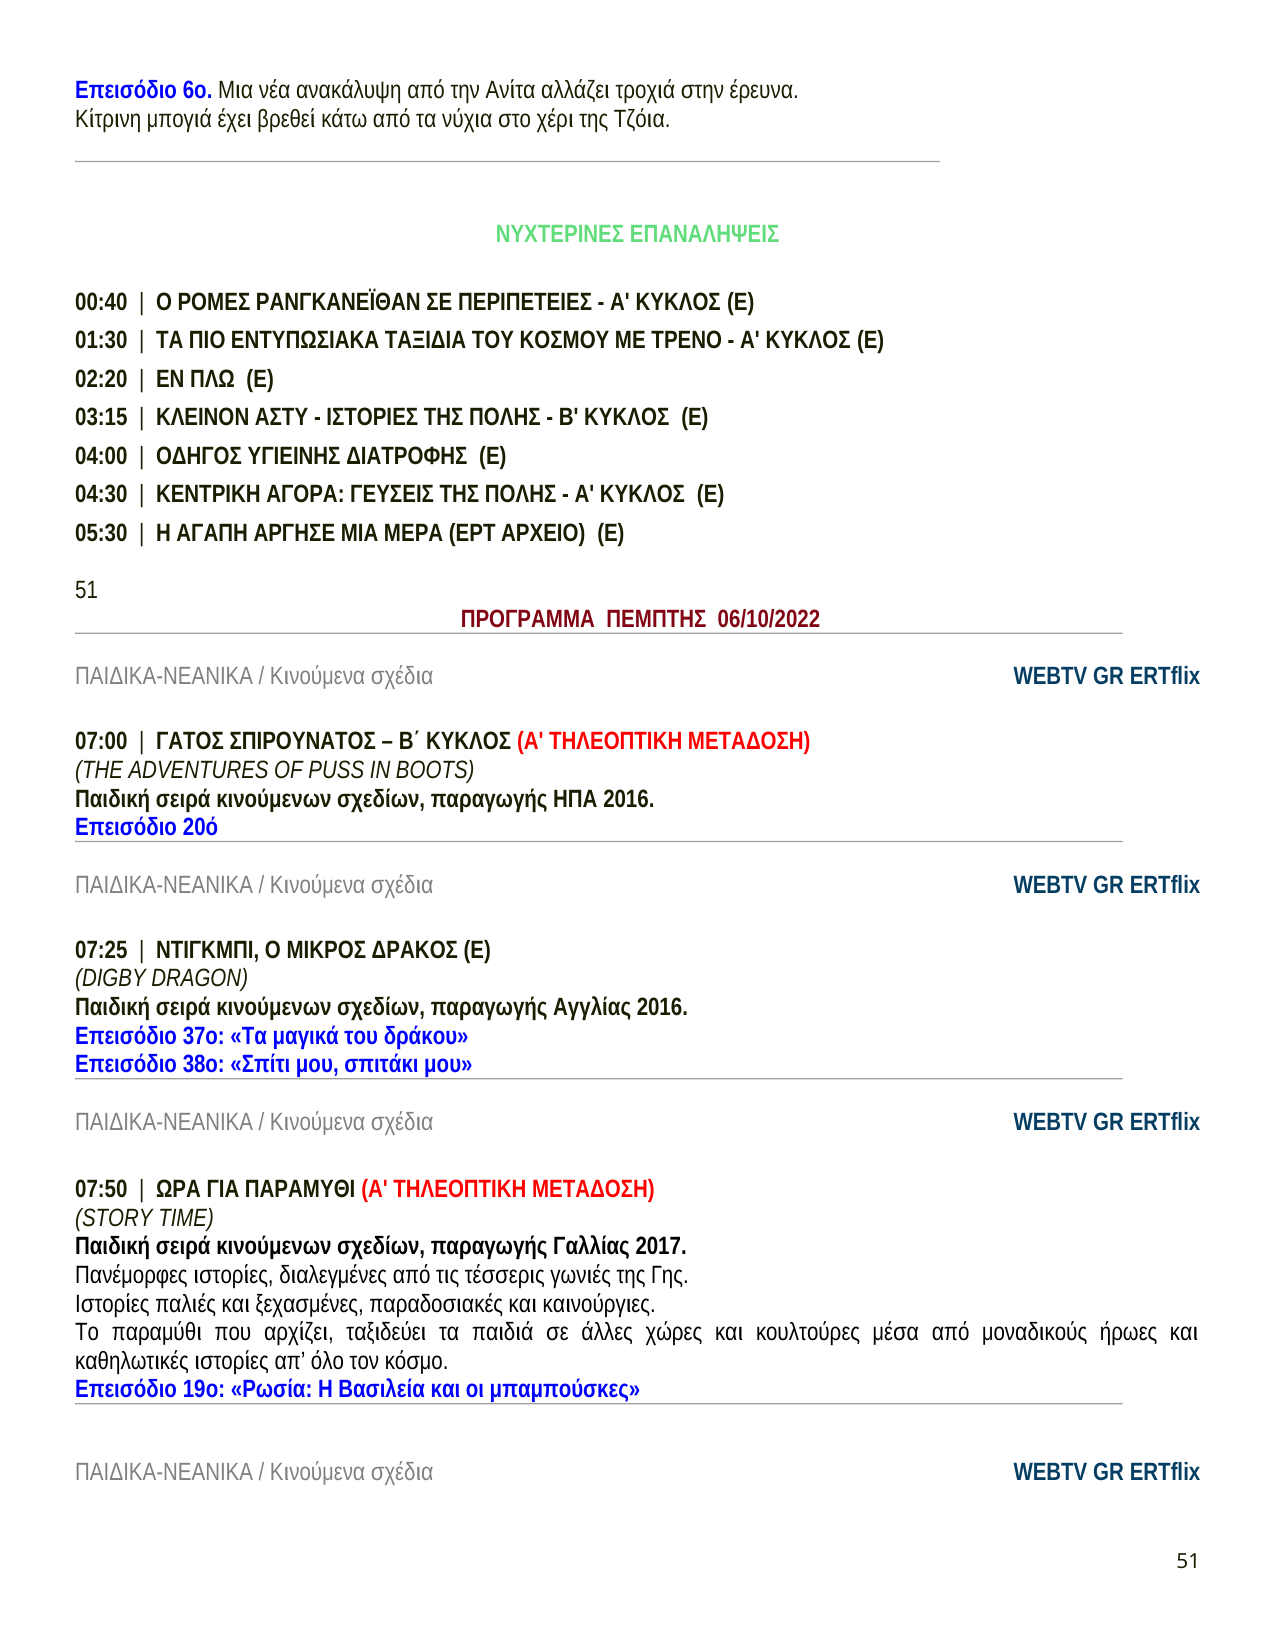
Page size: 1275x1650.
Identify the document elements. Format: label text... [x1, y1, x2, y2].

table_header ΠΑΙΔΙΚΑ-NEANIKA / Κινούμενα σχέδια [75, 870, 637, 898]
text Επεισόδιο 38ο: «Σπίτι μου, σπιτάκι μου» [75, 1049, 1200, 1078]
table_header WEBTV GR ERTflix [638, 1107, 1200, 1135]
text Πανέμορφες ιστορίες, διαλεγμένες από τις τέσσερις γωνιές της Γης. [75, 1260, 1200, 1288]
text Παιδική σειρά κινούμενων σχεδίων, παραγωγής Γαλλίας 2017. [75, 1231, 1200, 1260]
text (DIGBY DRAGON) [75, 963, 1200, 992]
text Παιδική σειρά κινούμενων σχεδίων, παραγωγής Αγγλίας 2016. [75, 992, 1200, 1021]
text ΠΡΟΓΡΑΜΜΑ ΠΕΜΠΤΗΣ 06/10/2022 [75, 604, 1200, 632]
text Eπεισόδιο 20ό [75, 812, 1200, 841]
text Ιστορίες παλιές και ξεχασμένες, παραδοσιακές και καινούργιες. [75, 1288, 1200, 1317]
table_header WEBTV GR ERTflix [638, 870, 1200, 898]
table_header WEBTV GR ERTflix [638, 1457, 1200, 1486]
text Το παραμύθι που αρχίζει, ταξιδεύει τα παιδιά σε άλλες χώρες και κουλτούρες μέσα από μοναδικούς ήρωες και καθηλωτικές ιστορίες απ’ όλο τον κόσμο. [75, 1317, 1200, 1374]
table_header WEBTV GR ERTflix [638, 661, 1200, 690]
text 07:25 | ΝΤΙΓΚΜΠΙ, Ο ΜΙΚΡΟΣ ΔΡΑΚΟΣ (E) [75, 898, 1200, 963]
text 00:40 | Ο ΡΟΜΕΣ ΡΑΝΓΚΑΝΕΪΘΑΝ ΣΕ ΠΕΡΙΠΕΤΕΙΕΣ - Α' ΚΥΚΛΟΣ (E) 01:30 | ΤΑ ΠΙΟ ΕΝΤΥΠΩΣΙΑΚΑ ΤΑΞΙΔΙΑ ΤΟΥ ΚΟΣΜΟΥ ΜΕ ΤΡΕΝΟ - Α' ΚΥΚΛΟΣ (E) 02:20 | ΕΝ ΠΛΩ (E) 03:15 | ΚΛΕΙΝΟΝ ΑΣΤΥ - ΙΣΤΟΡΙΕΣ ΤΗΣ ΠΟΛΗΣ - Β' ΚΥΚΛΟΣ (E) 04:00 | ΟΔΗΓΟΣ ΥΓΙΕΙΝΗΣ ΔΙΑΤΡΟΦΗΣ (E) 04:30 | ΚΕΝΤΡΙΚΗ ΑΓΟΡΑ: ΓΕΥΣΕΙΣ ΤΗΣ ΠΟΛΗΣ - Α' ΚΥΚΛΟΣ (E) 05:30 | Η ΑΓΑΠΗ ΑΡΓΗΣΕ ΜΙΑ ΜΕΡΑ (ΕΡΤ ΑΡΧΕΙΟ) (E) [75, 277, 1200, 575]
text Eπεισόδιο 19o: «Ρωσία: Η Βασιλεία και οι μπαμπούσκες» [75, 1374, 1200, 1432]
text ΝΥΧΤΕΡΙΝΕΣ ΕΠΑΝΑΛΗΨΕΙΣ [75, 219, 1200, 247]
table_header ΠΑΙΔΙΚΑ-NEANIKA / Κινούμενα σχέδια [75, 1107, 637, 1135]
text 07:00 | ΓΑΤΟΣ ΣΠΙΡΟΥΝΑΤΟΣ – Β΄ ΚΥΚΛΟΣ (Α' ΤΗΛΕΟΠΤΙΚΗ ΜΕΤΑΔΟΣΗ) (THE ADVENTURES OF PUSS IN BOOTS) Παιδική σειρά κινούμενων σχεδίων, παραγωγής ΗΠΑ 2016. [75, 690, 1200, 812]
text Επεισόδιo 37ο: «Tα μαγικά του δράκου» [75, 1021, 1200, 1049]
table_header ΠΑΙΔΙΚΑ-NEANIKA / Κινούμενα σχέδια [75, 661, 637, 690]
text 07:50 | ΩΡΑ ΓΙΑ ΠΑΡΑΜΥΘΙ (Α' ΤΗΛΕΟΠΤΙΚΗ ΜΕΤΑΔΟΣΗ) (STORY TIME) [75, 1135, 1200, 1231]
text Επεισόδιο 6ο. Μια νέα ανακάλυψη από την Ανίτα αλλάζει τροχιά στην έρευνα. Κίτρινη μπογιά έχει βρεθεί κάτω από τα νύχια στο χέρι της Τζόια. [75, 75, 1200, 132]
table_header ΠΑΙΔΙΚΑ-NEANIKA / Κινούμενα σχέδια [75, 1457, 637, 1486]
